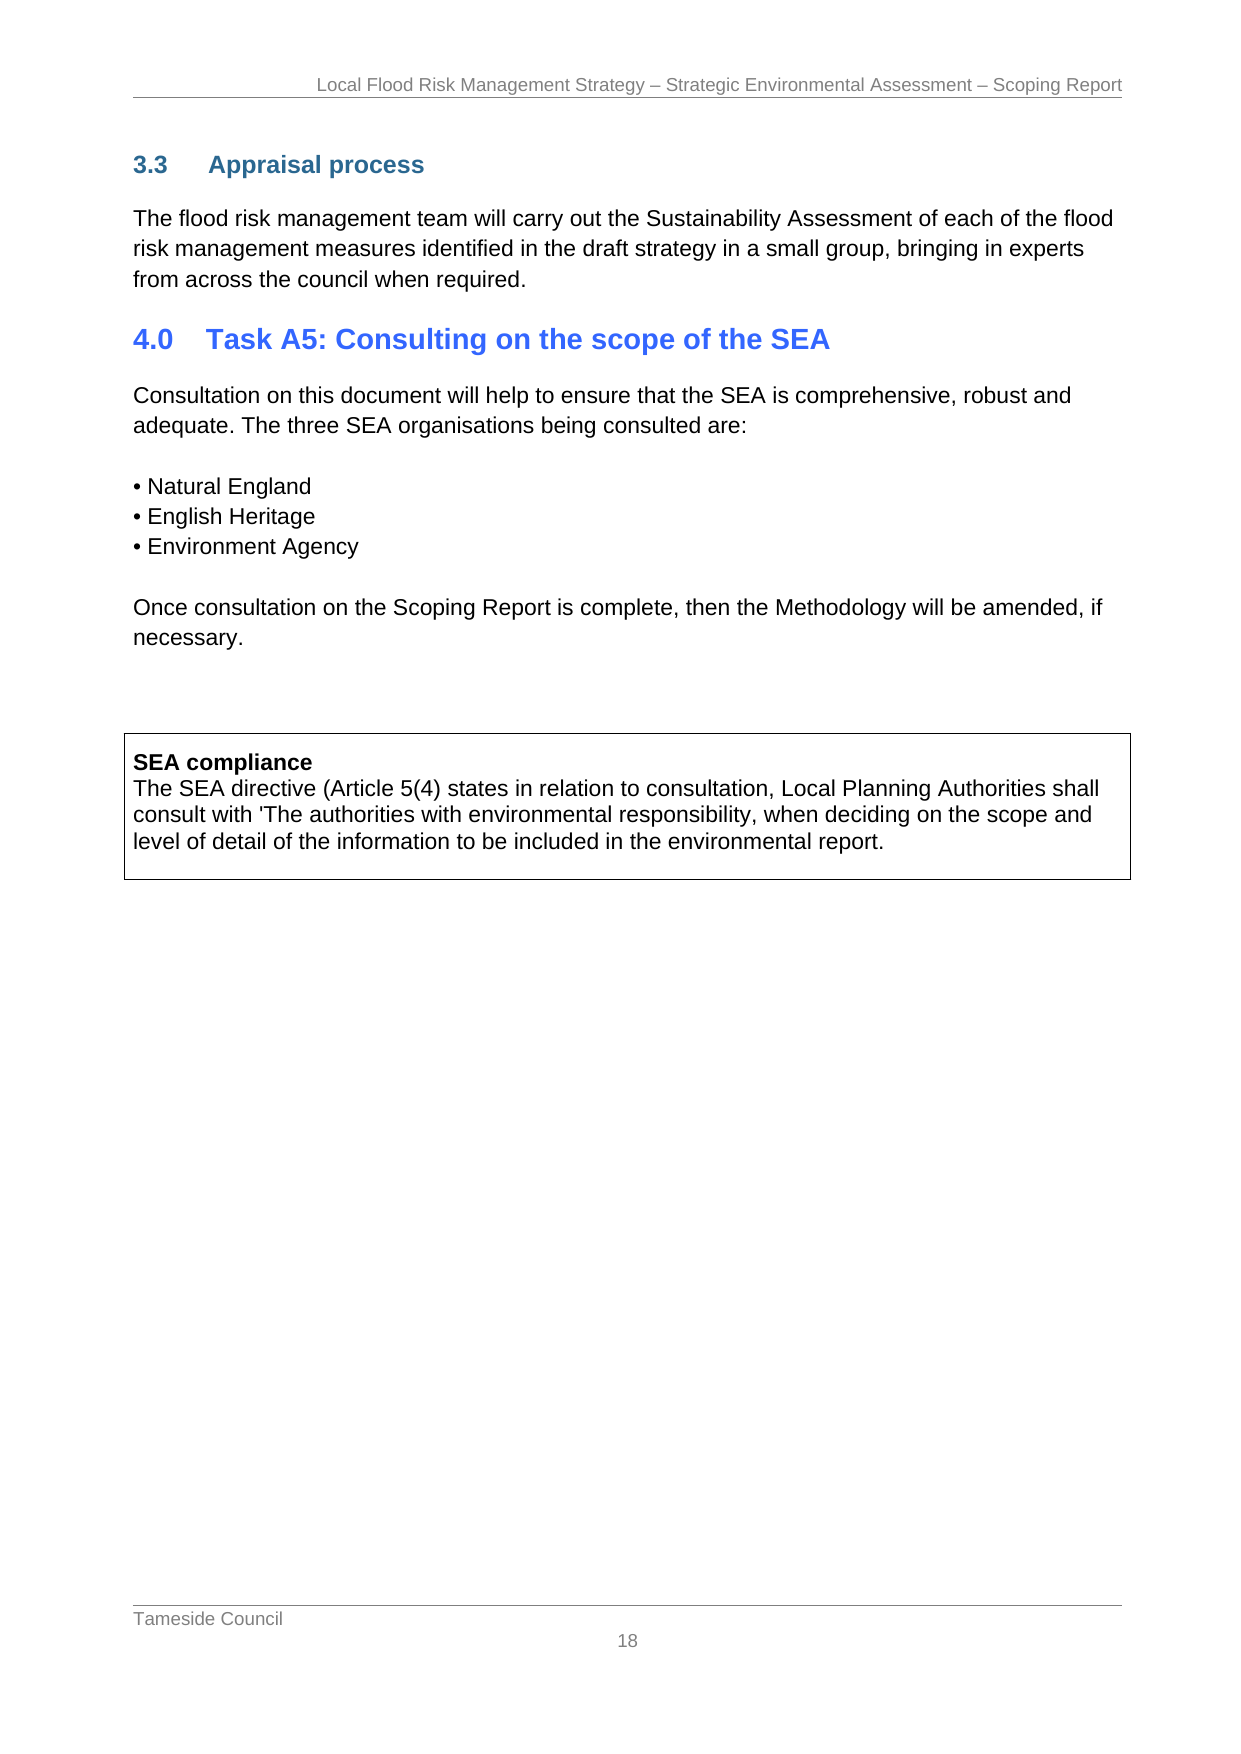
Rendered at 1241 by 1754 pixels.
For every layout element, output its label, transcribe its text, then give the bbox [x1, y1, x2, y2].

text The flood risk management team will carry out the Sustainability Assessment of each of the flood risk management measures identified in the draft strategy in a small group, bringing in experts from across the council when required. [133, 205, 1122, 292]
text Once consultation on the Scoping Report is complete, then the Methodology will be amended, if necessary. [133, 593, 1122, 650]
text • English Heritage [133, 503, 1122, 529]
text 3.3 Appraisal process [133, 150, 1122, 179]
text SEA compliance [125, 734, 1130, 759]
text • Environment Agency [133, 533, 1122, 559]
text 4.0 Task A5: Consulting on the scope of the SEA [133, 322, 1122, 356]
text Consultation on this document will help to ensure that the SEA is comprehensive, robust and adequate. The three SEA organisations being consulted are: [133, 382, 1122, 438]
text The SEA directive (Article 5(4) states in relation to consultation, Local Planning Authorities shall consult with 'The authorities with environmental responsibility, when deciding on the scope and level of detail of the information to be included in the environmental report. [125, 759, 1130, 879]
text • Natural England [133, 473, 1122, 499]
